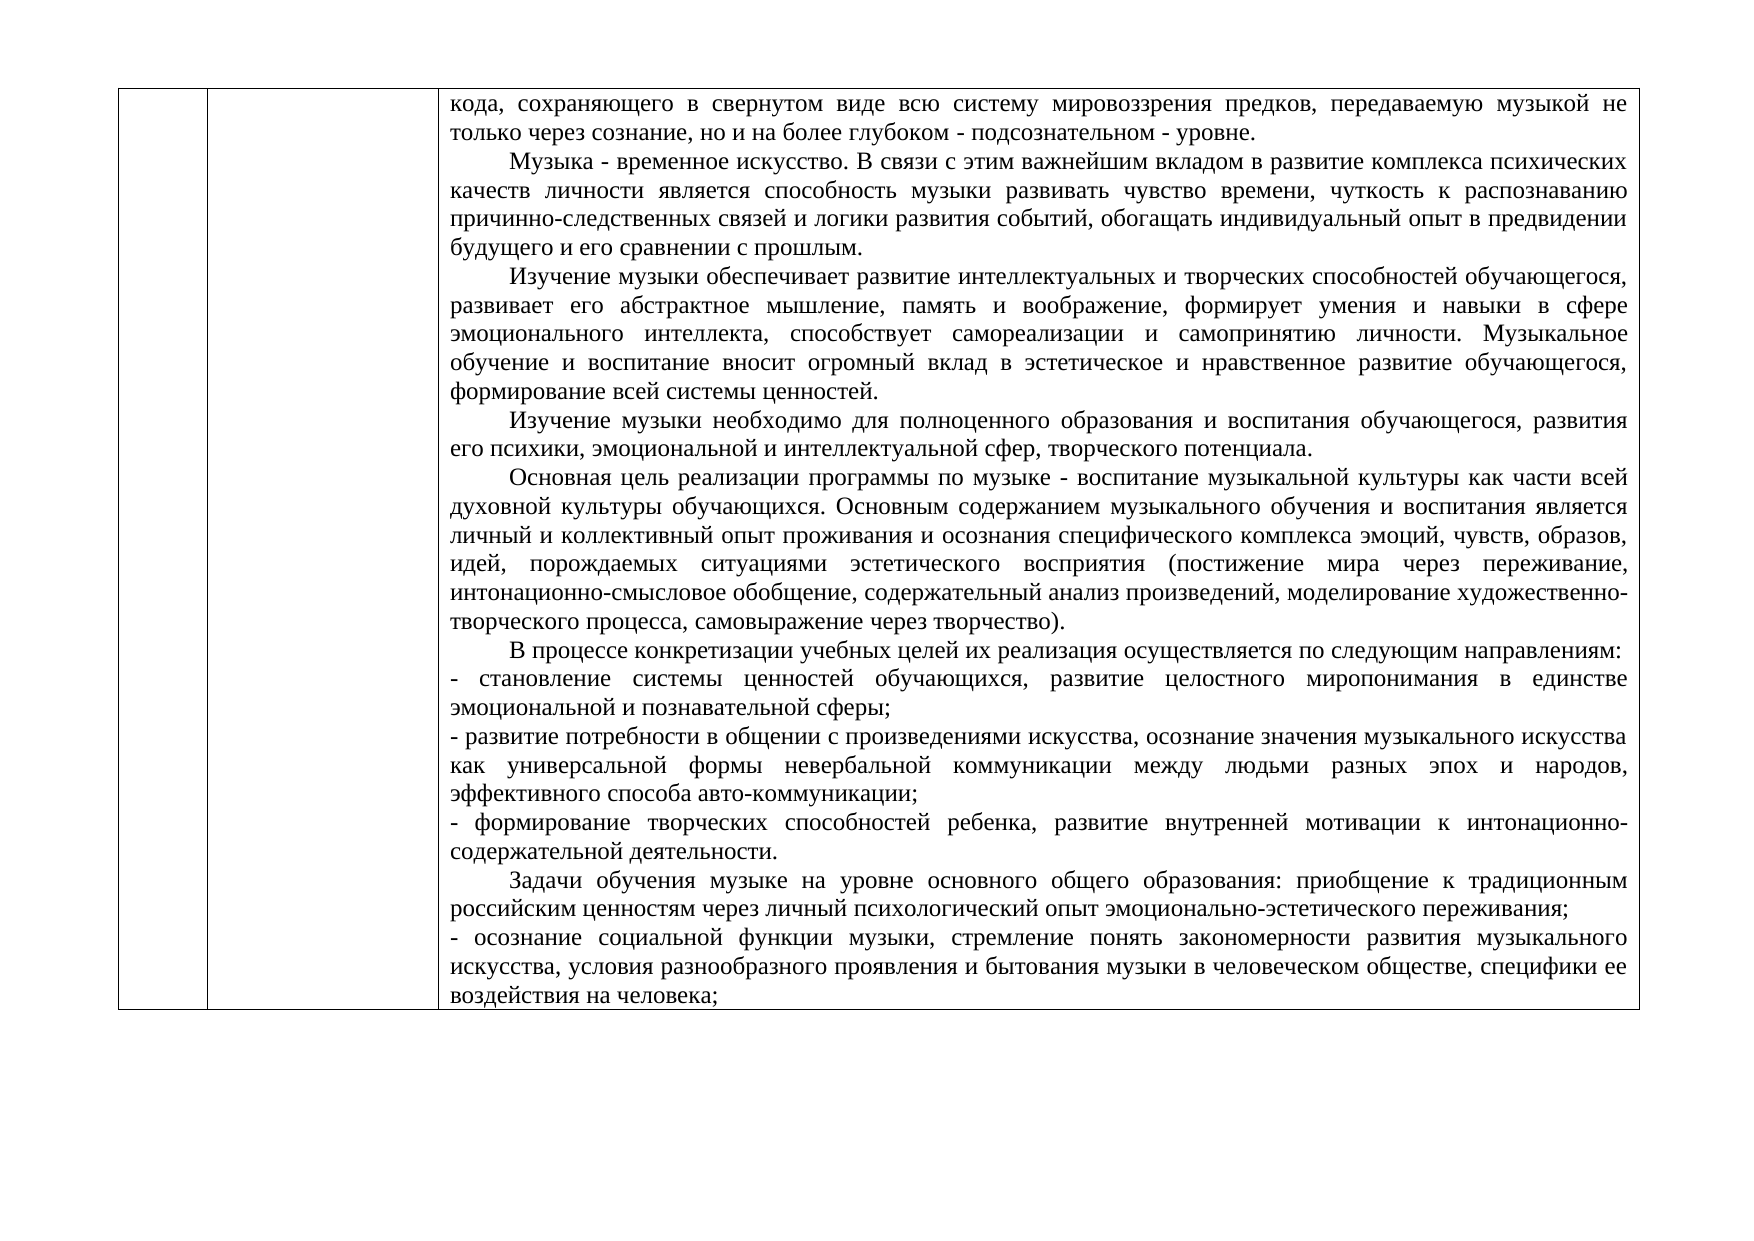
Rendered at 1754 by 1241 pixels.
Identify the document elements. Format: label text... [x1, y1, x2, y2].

table_header [208, 89, 438, 1008]
table_header кода, сохраняющего в свернутом виде всю систему мировоззрения предков, передаваемую музыкой не только через сознание, но и на более глубоком - подсознательном - уровне. Музыка - временное искусство. В связи с этим важнейшим вкладом в развитие комплекса психических качеств личности является способность музыки развивать чувство времени, чуткость к распознаванию причинно-следственных связей и логики развития событий, обогащать индивидуальный опыт в предвидении будущего и его сравнении с прошлым. Изучение музыки обеспечивает развитие интеллектуальных и творческих способностей обучающегося, развивает его абстрактное мышление, память и воображение, формирует умения и навыки в сфере эмоционального интеллекта, способствует самореализации и самопринятию личности. Музыкальное обучение и воспитание вносит огромный вклад в эстетическое и нравственное развитие обучающегося, формирование всей системы ценностей. Изучение музыки необходимо для полноценного образования и воспитания обучающегося, развития его психики, эмоциональной и интеллектуальной сфер, творческого потенциала. Основная цель реализации программы по музыке - воспитание музыкальной культуры как части всей духовной культуры обучающихся. Основным содержанием музыкального обучения и воспитания является личный и коллективный опыт проживания и осознания специфического комплекса эмоций, чувств, образов, идей, порождаемых ситуациями эстетического восприятия (постижение мира через переживание, интонационно-смысловое обобщение, содержательный анализ произведений, моделирование художественно- творческого процесса, самовыражение через творчество). В процессе конкретизации учебных целей их реализация осуществляется по следующим направлениям: становление системы ценностей обучающихся, развитие целостного миропонимания в единстве эмоциональной и познавательной сферы; развитие потребности в общении с произведениями искусства, осознание значения музыкального искусства как универсальной формы невербальной коммуникации между людьми разных эпох и народов, эффективного способа авто-коммуникации; формирование творческих способностей ребенка, развитие внутренней мотивации к интонационно- содержательной деятельности. Задачи обучения музыке на уровне основного общего образования: приобщение к традиционным российским ценностям через личный психологический опыт эмоционально-эстетического переживания; осознание социальной функции музыки, стремление понять закономерности развития музыкального искусства, условия разнообразного проявления и бытования музыки в человеческом обществе, специфики ее воздействия на человека; [439, 89, 1639, 1008]
table_header [119, 89, 207, 1008]
